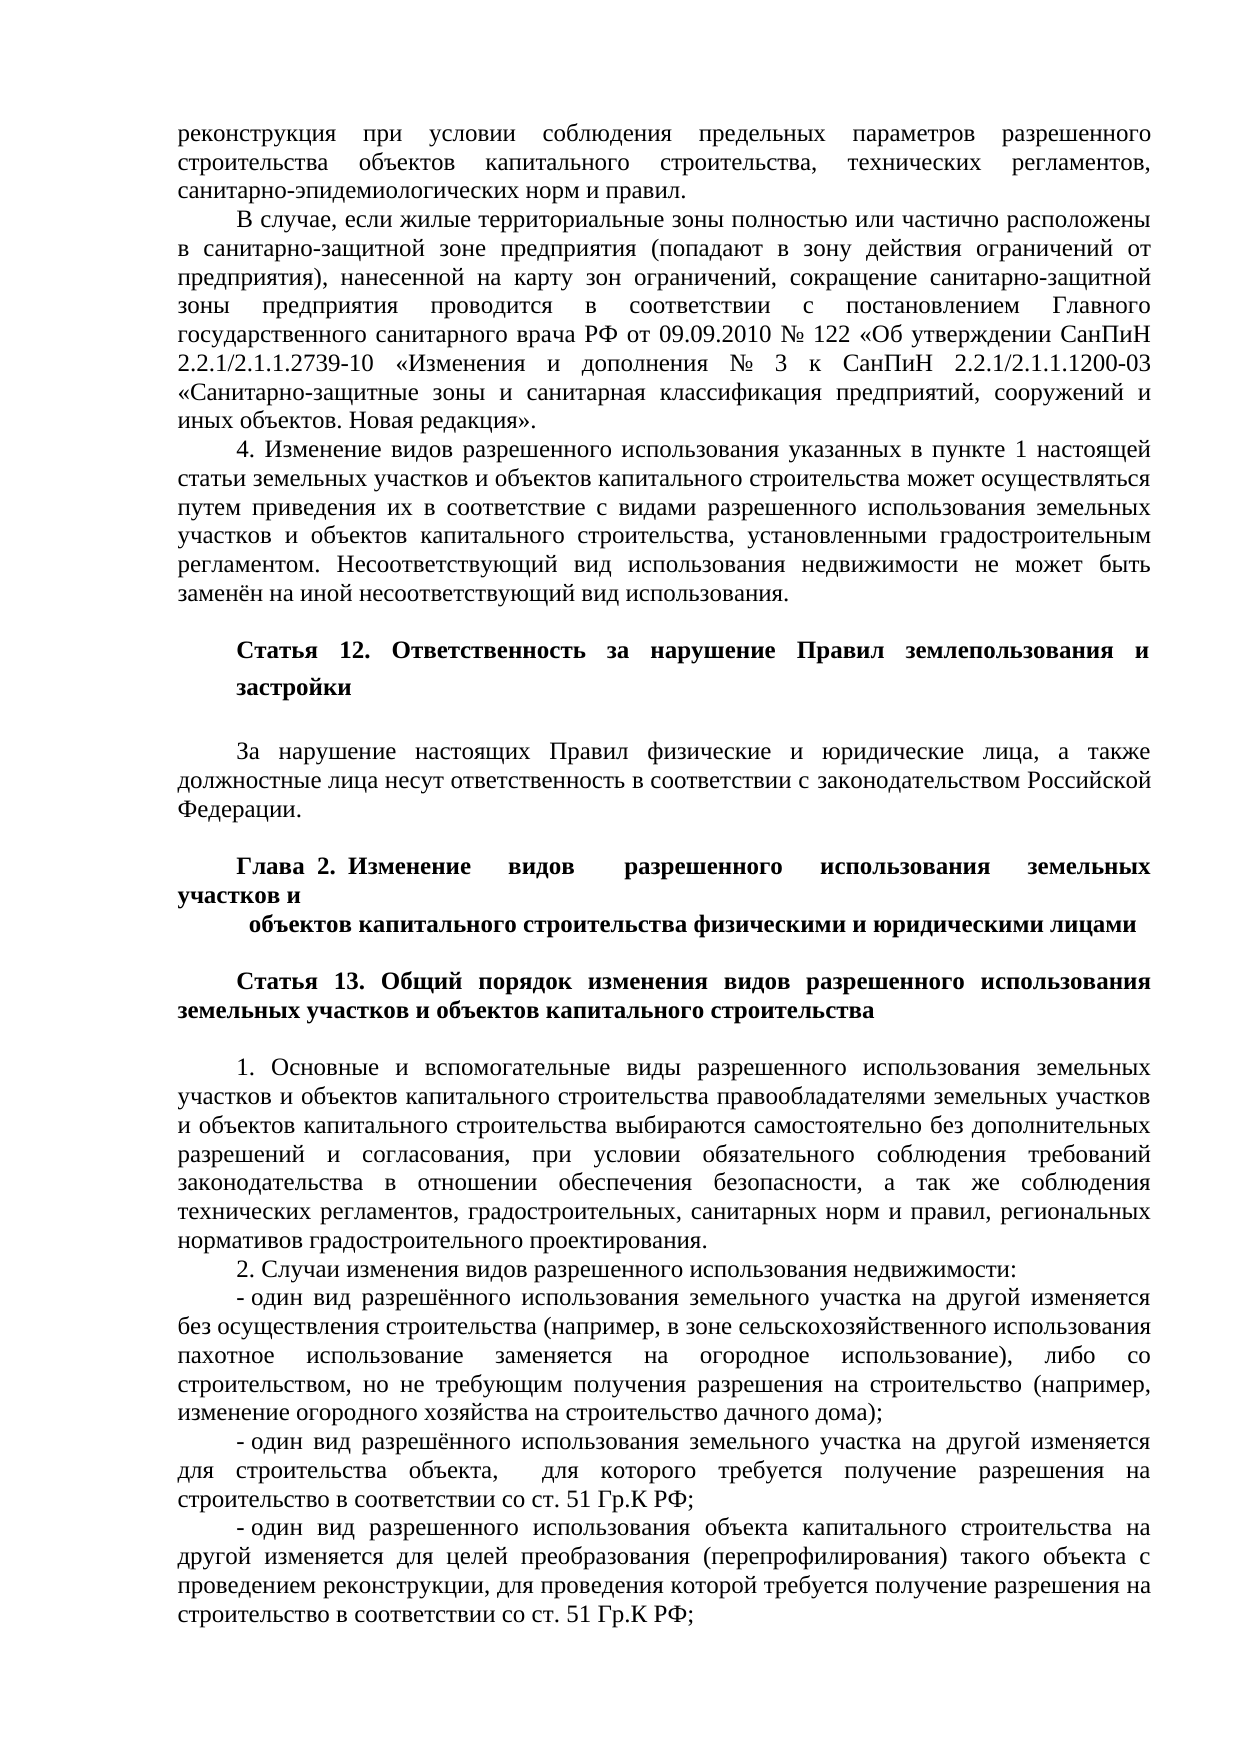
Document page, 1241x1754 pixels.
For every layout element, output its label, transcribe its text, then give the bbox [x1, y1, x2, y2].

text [177, 118, 1152, 204]
subtitle Статья 12. Ответственность за нарушение Правил землепользования и застройки [236, 636, 1150, 700]
text За нарушение настоящих Правил физические и юридические лица, а также должностные лица несут ответственность в соответствии с законодательством Российской Федерации. [177, 736, 1152, 822]
text Статья 13. Общий порядок изменения видов разрешенного использования земельных участков и объектов капитального строительства [177, 966, 1152, 1024]
text 4. Изменение видов разрешенного использования указанных в пункте 1 настоящей статьи земельных участков и объектов капитального строительства может осуществляться путем приведения их в соответствие с видами разрешенного использования земельных участков и объектов капитального строительства, установленными градостроительным регламентом. Несоответствующий вид использования недвижимости не может быть заменён на иной несоответствующий вид использования. [177, 434, 1152, 607]
text 1. Основные и вспомогательные виды разрешенного использования земельных участков и объектов капитального строительства правообладателями земельных участков и объектов капитального строительства выбираются самостоятельно без дополнительных разрешений и согласования, при условии обязательного соблюдения требований законодательства в отношении обеспечения безопасности, а так же соблюдения технических регламентов, градостроительных, санитарных норм и правил, региональных нормативов градостроительного проектирования. [177, 1052, 1152, 1254]
text - один вид разрешённого использования земельного участка на другой изменяется для строительства объекта, для которого требуется получение разрешения на строительство в соответствии со ст. 51 Гр.К РФ; [177, 1426, 1152, 1512]
subtitle Глава 2. Изменение видов разрешенного использования земельных участков и [177, 851, 1152, 909]
text - один вид разрешённого использования земельного участка на другой изменяется без осуществления строительства (например, в зоне сельскохозяйственного использования пахотное использование заменяется на огородное использование), либо со строительством, но не требующим получения разрешения на строительство (например, изменение огородного хозяйства на строительство дачного дома); [177, 1282, 1152, 1426]
text В случае, если жилые территориальные зоны полностью или частично расположены в санитарно-защитной зоне предприятия (попадают в зону действия ограничений от предприятия), нанесенной на карту зон ограничений, сокращение санитарно-защитной зоны предприятия проводится в соответствии с постановлением Главного государственного санитарного врача РФ от 09.09.2010 № 122 «Об утверждении СанПиН 2.2.1/2.1.1.2739-10 «Изменения и дополнения № 3 к СанПиН 2.2.1/2.1.1.1200-03 «Санитарно-защитные зоны и санитарная классификация предприятий, сооружений и иных объектов. Новая редакция». [177, 204, 1152, 434]
text 2. Случаи изменения видов разрешенного использования недвижимости: [177, 1254, 1152, 1282]
subtitle объектов капитального строительства физическими и юридическими лицами [177, 909, 1152, 937]
text - один вид разрешенного использования объекта капитального строительства на другой изменяется для целей преобразования (перепрофилирования) такого объекта с проведением реконструкции, для проведения которой требуется получение разрешения на строительство в соответствии со ст. 51 Гр.К РФ; [177, 1512, 1152, 1627]
